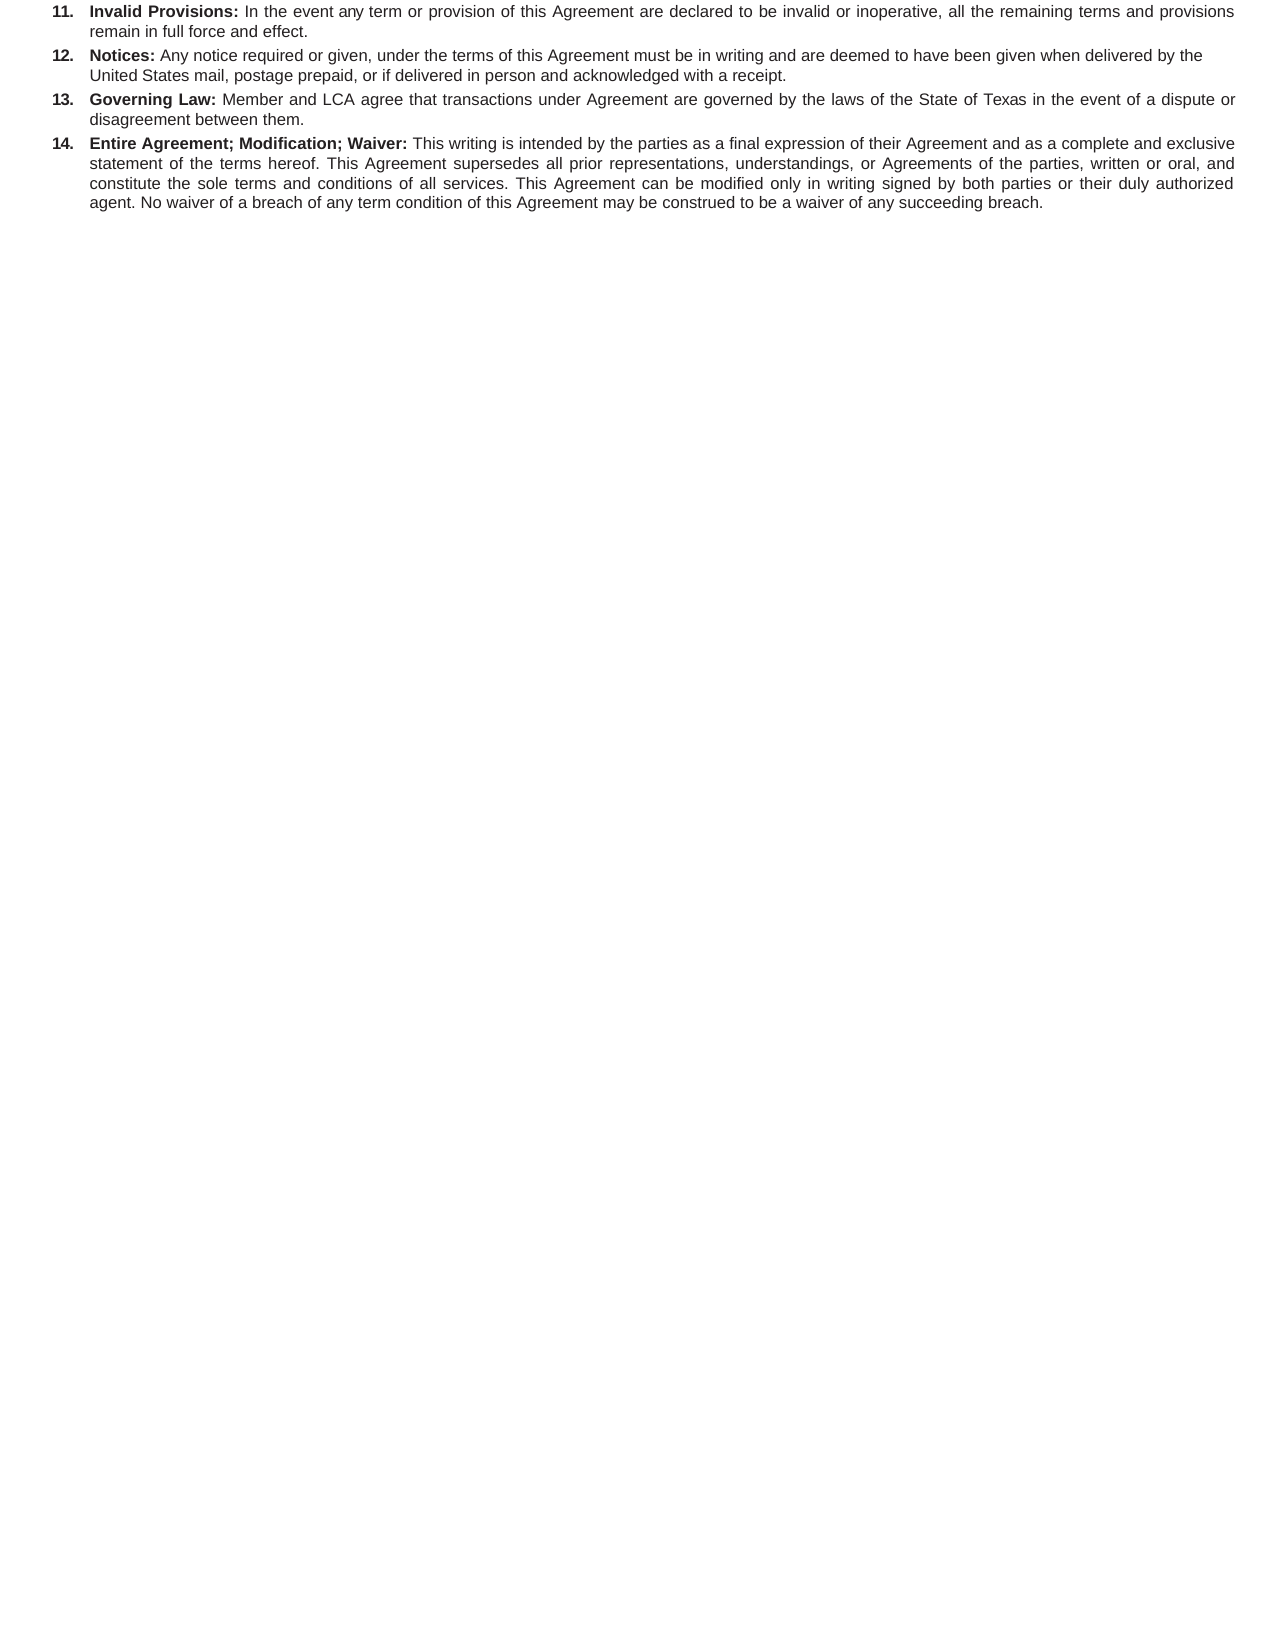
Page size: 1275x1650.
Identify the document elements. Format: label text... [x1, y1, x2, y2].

list Invalid Provisions: In the event any term or provision of this Agreement are declared to be invalid or inoperative, all the remaining terms and provisions remain in full force and effect. [52, 2, 1235, 41]
list Entire Agreement; Modification; Waiver: This writing is intended by the parties as a final expression of their Agreement and as a complete and exclusive statement of the terms hereof. This Agreement supersedes all prior representations, understandings, or Agreements of the parties, written or oral, and constitute the sole terms and conditions of all services. This Agreement can be modified only in writing signed by both parties or their duly authorized agent. No waiver of a breach of any term condition of this Agreement may be construed to be a waiver of any succeeding breach. [52, 134, 1235, 212]
list Notices: Any notice required or given, under the terms of this Agreement must be in writing and are deemed to have been given when delivered by the [52, 46, 1250, 65]
list Governing Law: Member and LCA agree that transactions under Agreement are governed by the laws of the State of Texas in the event of a dispute or disagreement between them. [52, 90, 1235, 129]
text United States mail, postage prepaid, or if delivered in person and acknowledged with a receipt. [89, 66, 1250, 85]
